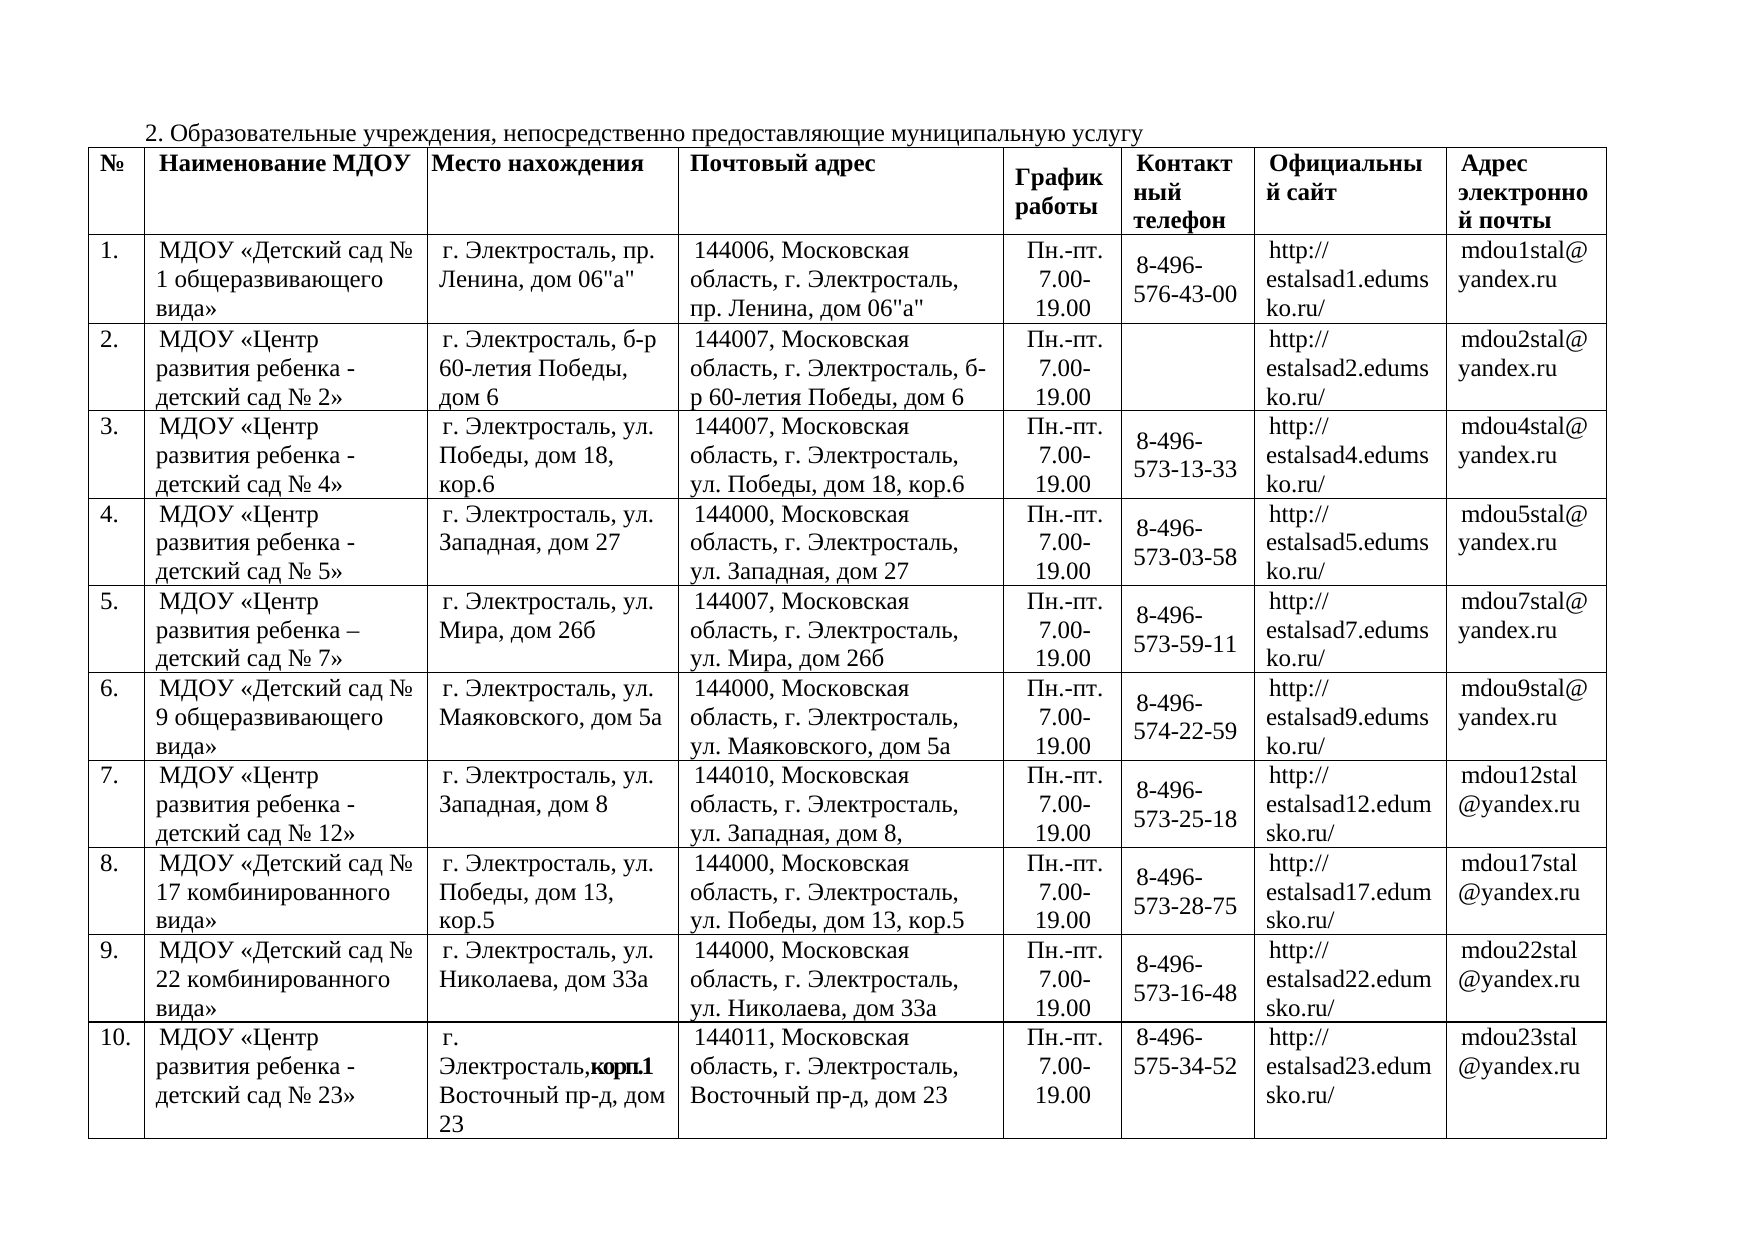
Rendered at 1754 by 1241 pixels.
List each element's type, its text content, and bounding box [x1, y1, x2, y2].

table_header Почтовый адрес [679, 148, 1003, 234]
table_cell 1. [89, 235, 144, 323]
table_cell Пн.-пт. 7.00-19.00 [1004, 761, 1121, 847]
table_cell 6. [89, 673, 144, 759]
table_cell 8. [89, 848, 144, 934]
table_cell г. Электросталь, ул. Западная, дом 27 [428, 499, 678, 585]
table_header № [89, 148, 144, 234]
table_cell Пн.-пт. 7.00-19.00 [1004, 411, 1121, 498]
table_cell г. Электросталь, ул. Маяковского, дом 5а [428, 673, 678, 759]
table_cell Пн.-пт. 7.00-19.00 [1004, 848, 1121, 934]
table_header Контактный телефон [1122, 148, 1254, 234]
table_cell 8-496-573-25-18 [1122, 761, 1254, 847]
table_cell http://estalsad17.edumsko.ru/ [1255, 848, 1446, 934]
table_cell http://estalsad22.edumsko.ru/ [1255, 935, 1446, 1021]
table_cell 8-496-573-59-11 [1122, 586, 1254, 672]
table_cell http://estalsad5.edumsko.ru/ [1255, 499, 1446, 585]
table_cell г. Электросталь, ул. Николаева, дом 33а [428, 935, 678, 1021]
table_cell 144007, Московская область, г. Электросталь, ул. Победы, дом 18, кор.6 [679, 411, 1003, 498]
table_cell 8-496-576-43-00 [1122, 235, 1254, 323]
table_cell [1122, 324, 1254, 410]
table_cell МДОУ «Детский сад № 1 общеразвивающего вида» [145, 235, 427, 323]
table_cell МДОУ «Центр развития ребенка – детский сад № 7» [145, 586, 427, 672]
table_cell mdou2stal@yandex.ru [1447, 324, 1606, 410]
table_cell http://estalsad1.edumsko.ru/ [1255, 235, 1446, 323]
table_cell mdou22stal@yandex.ru [1447, 935, 1606, 1021]
table_cell 8-496-573-13-33 [1122, 411, 1254, 498]
table_cell Пн.-пт. 7.00-19.00 [1004, 499, 1121, 585]
table_header Официальный сайт [1255, 148, 1446, 234]
table_header Место нахождения [428, 148, 678, 234]
table_cell г. Электросталь, пр. Ленина, дом 06"а" [428, 235, 678, 323]
table_cell http://estalsad4.edumsko.ru/ [1255, 411, 1446, 498]
table_cell Пн.-пт. 7.00-19.00 [1004, 586, 1121, 672]
table_header Адрес электронной почты [1447, 148, 1606, 234]
table_cell http://estalsad7.edumsko.ru/ [1255, 586, 1446, 672]
table_cell 144007, Московская область, г. Электросталь, б-р 60-летия Победы, дом 6 [679, 324, 1003, 410]
table_header График работы [1004, 148, 1121, 234]
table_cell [679, 1023, 1003, 1137]
table_cell 8-496-574-22-59 [1122, 673, 1254, 759]
table_cell г. Электросталь, ул. Победы, дом 13, кор.5 [428, 848, 678, 934]
table_cell МДОУ «Центр развития ребенка - детский сад № 12» [145, 761, 427, 847]
table_cell МДОУ «Детский сад № 9 общеразвивающего вида» [145, 673, 427, 759]
table_cell mdou7stal@yandex.ru [1447, 586, 1606, 672]
table_cell 144000, Московская область, г. Электросталь, ул. Победы, дом 13, кор.5 [679, 848, 1003, 934]
table_cell mdou12stal@yandex.ru [1447, 761, 1606, 847]
table_cell 8-496-573-03-58 [1122, 499, 1254, 585]
table_cell mdou1stal@yandex.ru [1447, 235, 1606, 323]
table_cell г. Электросталь, ул. Западная, дом 8 [428, 761, 678, 847]
table_cell 144007, Московская область, г. Электросталь, ул. Мира, дом 26б [679, 586, 1003, 672]
table_cell 3. [89, 411, 144, 498]
table_cell 7. [89, 761, 144, 847]
table_cell 2. [89, 324, 144, 410]
table_cell Пн.-пт. 7.00-19.00 [1004, 1023, 1121, 1137]
table_cell http://estalsad9.edumsko.ru/ [1255, 673, 1446, 759]
table_cell http://estalsad12.edumsko.ru/ [1255, 761, 1446, 847]
table_cell Пн.-пт. 7.00-19.00 [1004, 235, 1121, 323]
table_cell МДОУ «Детский сад № 22 комбинированного вида» [145, 935, 427, 1021]
table_cell 9. [89, 935, 144, 1021]
table_cell г. Электросталь, б-р 60-летия Победы, дом 6 [428, 324, 678, 410]
table_cell 144000, Московская область, г. Электросталь, ул. Маяковского, дом 5а [679, 673, 1003, 759]
table_cell mdou9stal@yandex.ru [1447, 673, 1606, 759]
table_cell 8-496-573-16-48 [1122, 935, 1254, 1021]
table_cell http://estalsad2.edumsko.ru/ [1255, 324, 1446, 410]
table_cell Пн.-пт. 7.00-19.00 [1004, 673, 1121, 759]
table_cell 4. [89, 499, 144, 585]
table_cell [1255, 1023, 1446, 1137]
table_cell mdou4stal@yandex.ru [1447, 411, 1606, 498]
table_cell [1447, 1023, 1606, 1137]
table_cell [145, 1023, 427, 1137]
table_cell г. Электросталь, ул. Победы, дом 18, кор.6 [428, 411, 678, 498]
table_cell mdou17stal@yandex.ru [1447, 848, 1606, 934]
table_cell 8-496-575-34-52 [1122, 1023, 1254, 1137]
table_cell МДОУ «Центр развития ребенка - детский сад № 4» [145, 411, 427, 498]
table_cell г. Электросталь, ул. Мира, дом 26б [428, 586, 678, 672]
table_cell mdou5stal@yandex.ru [1447, 499, 1606, 585]
table_cell МДОУ «Центр развития ребенка - детский сад № 2» [145, 324, 427, 410]
table_cell 8-496-573-28-75 [1122, 848, 1254, 934]
table_cell 144000, Московская область, г. Электросталь, ул. Западная, дом 27 [679, 499, 1003, 585]
table_cell 5. [89, 586, 144, 672]
table_cell 144006, Московская область, г. Электросталь, пр. Ленина, дом 06"а" [679, 235, 1003, 323]
table_cell МДОУ «Центр развития ребенка - детский сад № 5» [145, 499, 427, 585]
table_cell 10. [89, 1023, 144, 1137]
table_header Наименование МДОУ [145, 148, 427, 234]
table_cell 144010, Московская область, г. Электросталь, ул. Западная, дом 8, [679, 761, 1003, 847]
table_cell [428, 1023, 678, 1137]
table_cell 144000, Московская область, г. Электросталь, ул. Николаева, дом 33а [679, 935, 1003, 1021]
table_cell Пн.-пт. 7.00-19.00 [1004, 935, 1121, 1021]
table_cell МДОУ «Детский сад № 17 комбинированного вида» [145, 848, 427, 934]
table_cell Пн.-пт. 7.00-19.00 [1004, 324, 1121, 410]
text 2. Образовательные учреждения, непосредственно предоставляющие муниципальную услугу [89, 118, 1636, 147]
